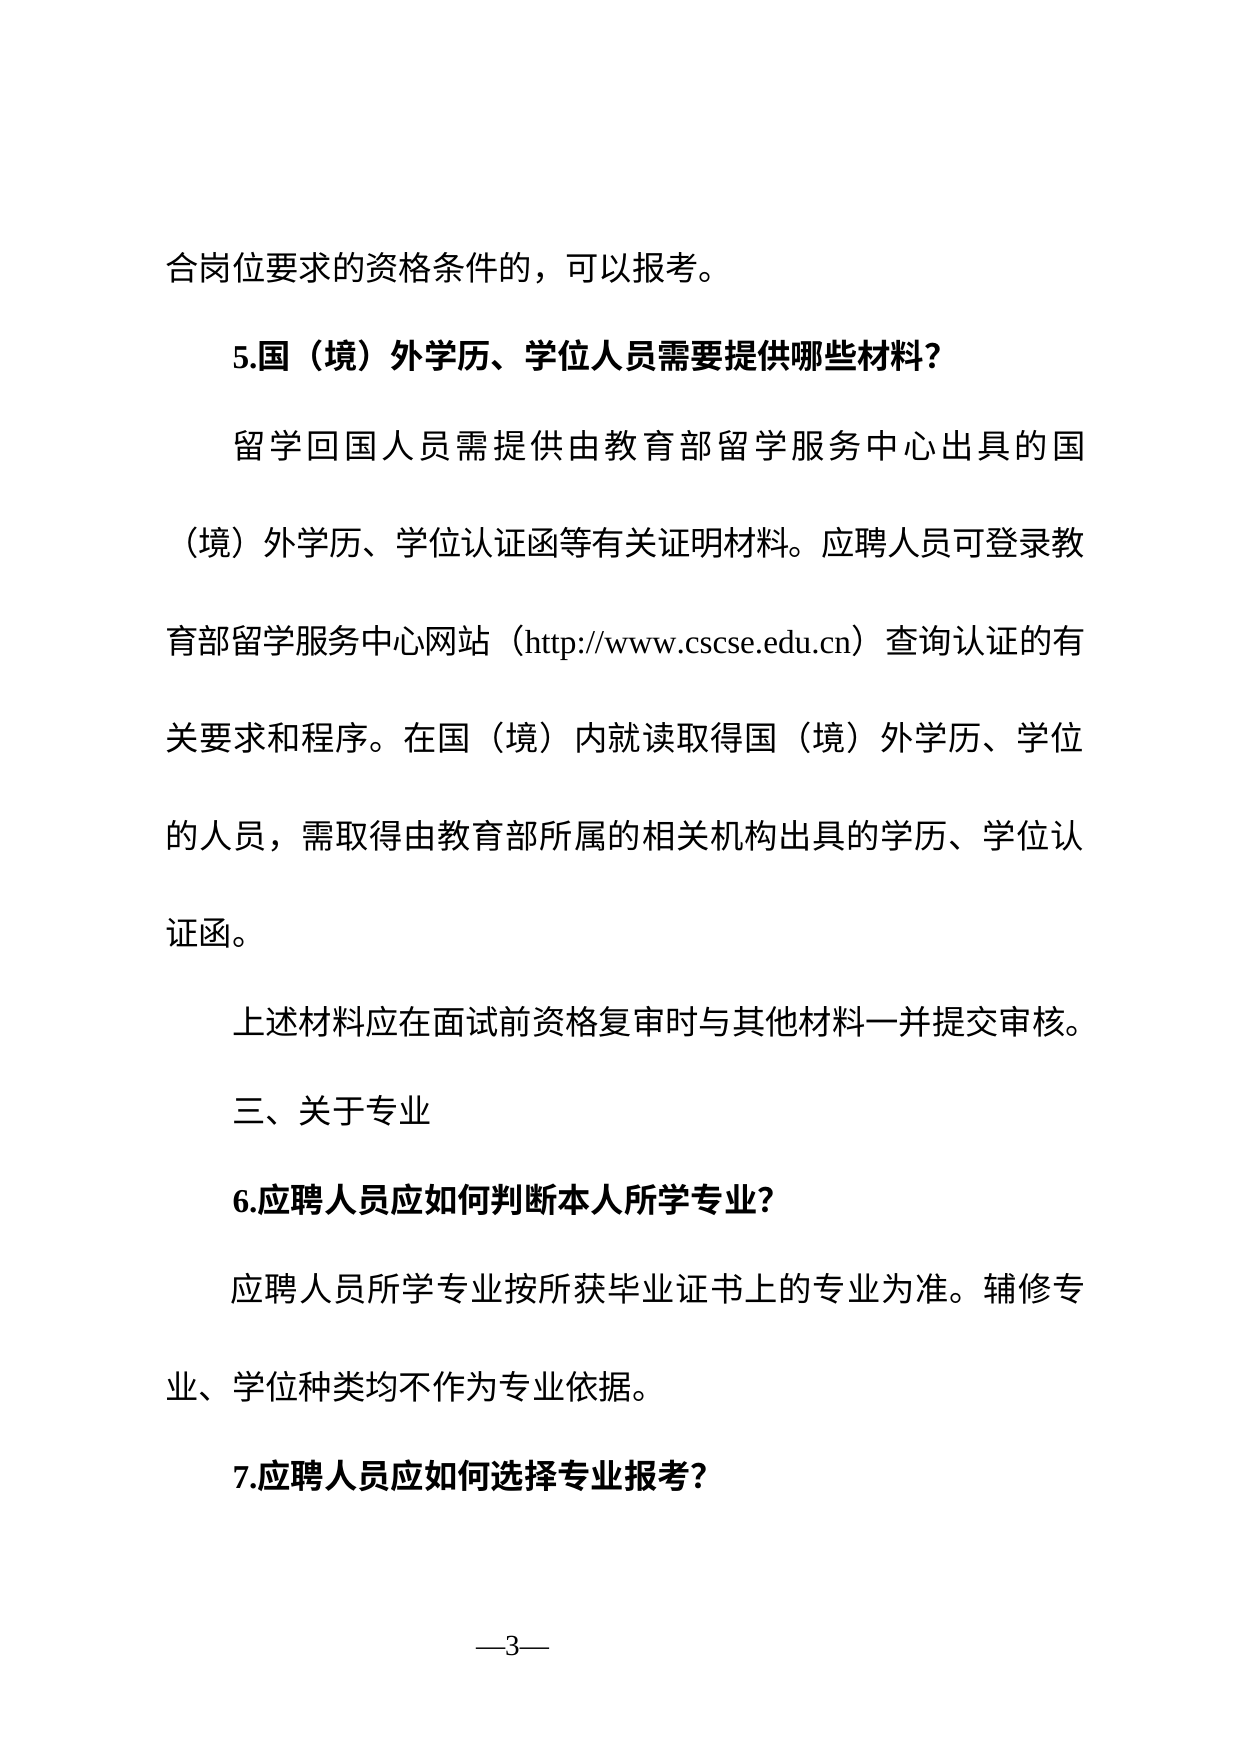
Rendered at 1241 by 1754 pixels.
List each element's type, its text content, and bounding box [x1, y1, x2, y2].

text 应聘人员所学专业按所获毕业证书上的专业为准。辅修专业、学位种类均不作为专业依据。 [165, 1255, 1087, 1417]
text 7.应聘人员应如何选择专业报考？ [165, 1441, 1087, 1506]
text 上述材料应在面试前资格复审时与其他材料一并提交审核。 [165, 988, 1087, 1053]
text 5.国（境）外学历、学位人员需要提供哪些材料？ [165, 322, 1087, 387]
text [165, 233, 1087, 298]
text 留学回国人员需提供由教育部留学服务中心出具的国（境）外学历、学位认证函等有关证明材料。应聘人员可登录教育部留学服务中心网站（http://www.cscse.edu.cn）查询认证的有关要求和程序。在国（境）内就读取得国（境）外学历、学位的人员，需取得由教育部所属的相关机构出具的学历、学位认证函。 [165, 411, 1087, 963]
text 6.应聘人员应如何判断本人所学专业？ [165, 1166, 1087, 1231]
text 三、关于专业 [165, 1077, 1087, 1142]
